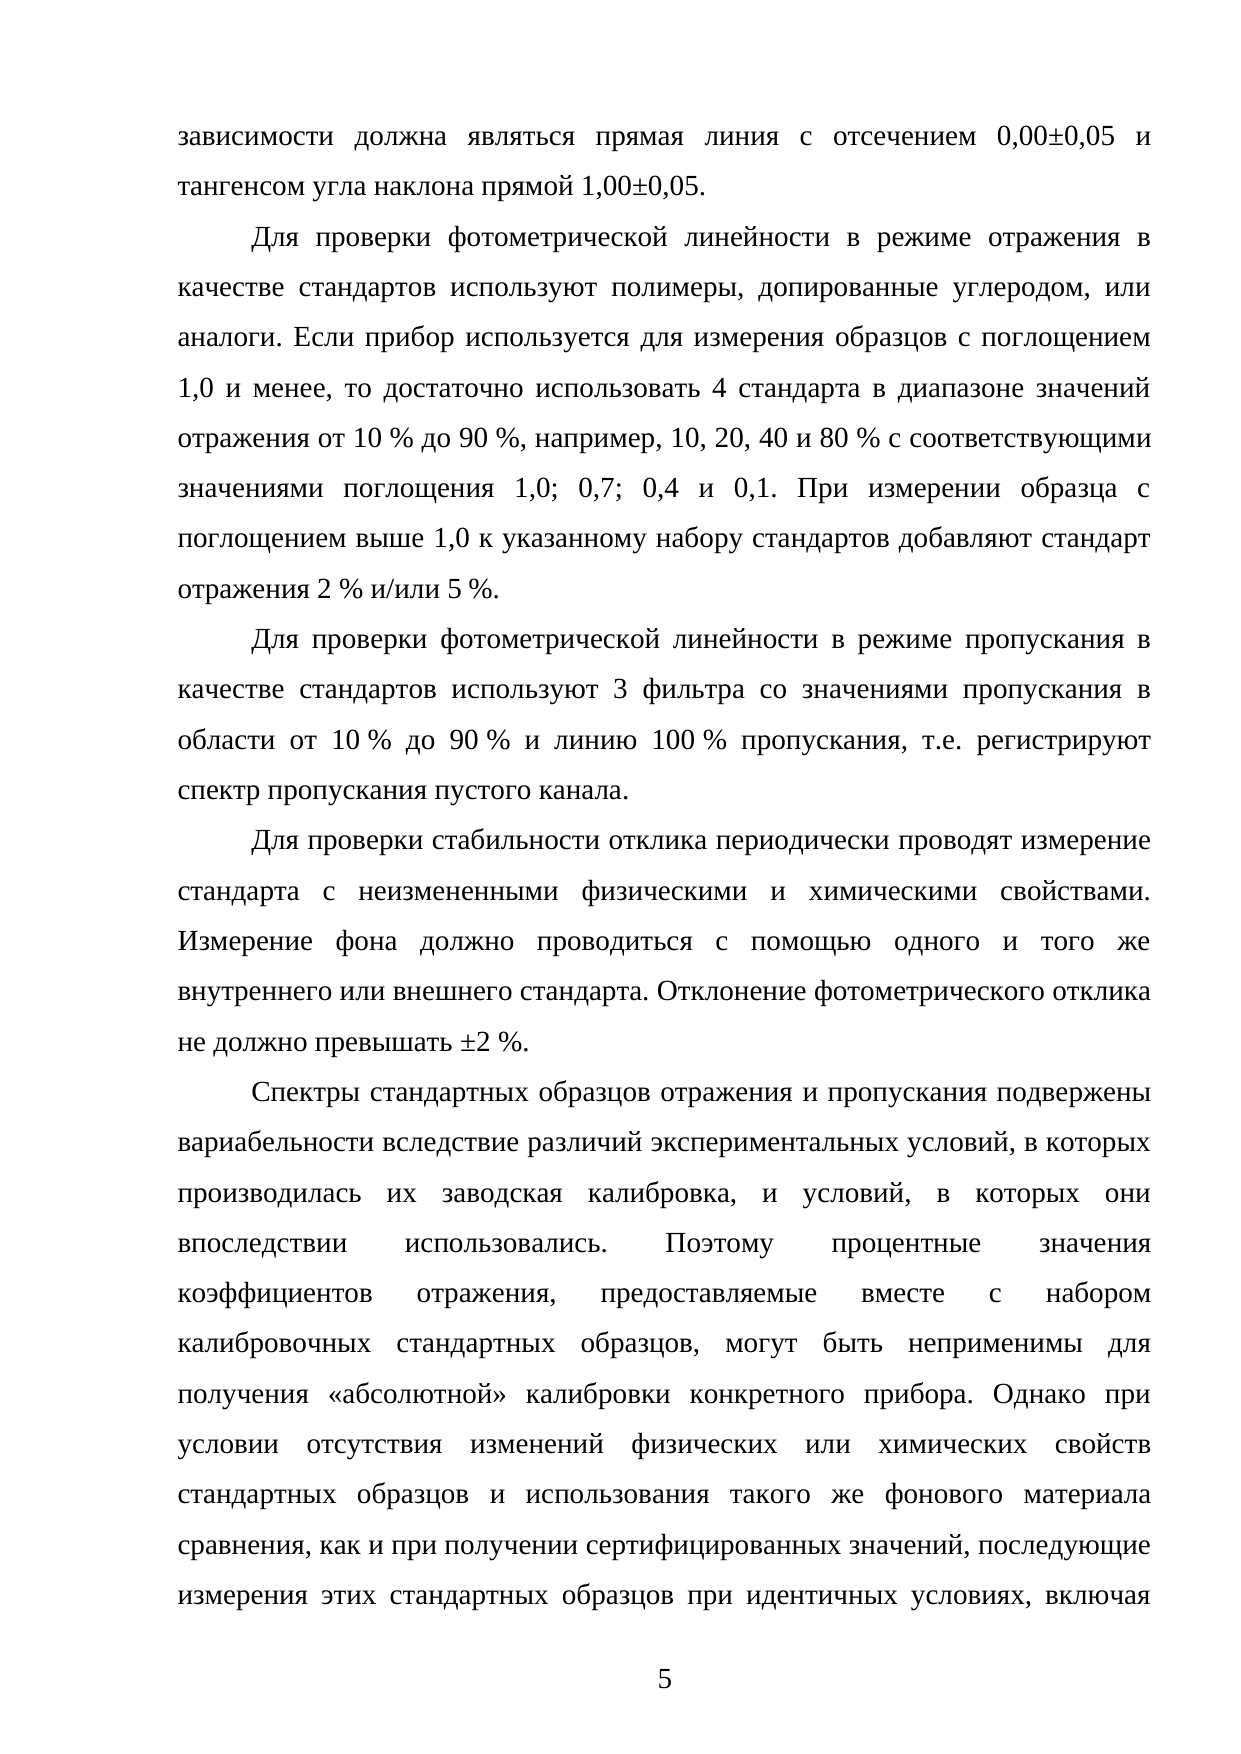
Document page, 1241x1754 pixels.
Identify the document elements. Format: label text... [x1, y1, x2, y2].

text Для проверки фотометрической линейности в режиме пропускания в качестве стандартов используют 3 фильтра со значениями пропускания в области от 10 % до 90 % и линию 100 % пропускания, т.е. регистрируют спектр пропускания пустого канала. [177, 621, 1152, 806]
text Для проверки стабильности отклика периодически проводят измерение стандарта с неизмененными физическими и химическими свойствами. Измерение фона должно проводиться с помощью одного и того же внутреннего или внешнего стандарта. Отклонение фотометрического отклика не должно превышать ±2 %. [177, 822, 1152, 1057]
text Для проверки фотометрической линейности в режиме отражения в качестве стандартов используют полимеры, допированные углеродом, или аналоги. Если прибор используется для измерения образцов с поглощением 1,0 и менее, то достаточно использовать 4 стандарта в диапазоне значений отражения от 10 % до 90 %, например, 10, 20, 40 и 80 % с соответствующими значениями поглощения 1,0; 0,7; 0,4 и 0,1. При измерении образца с поглощением выше 1,0 к указанному набору стандартов добавляют стандарт отражения 2 % и/или 5 %. [177, 219, 1152, 604]
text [177, 118, 1152, 202]
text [177, 1074, 1152, 1611]
